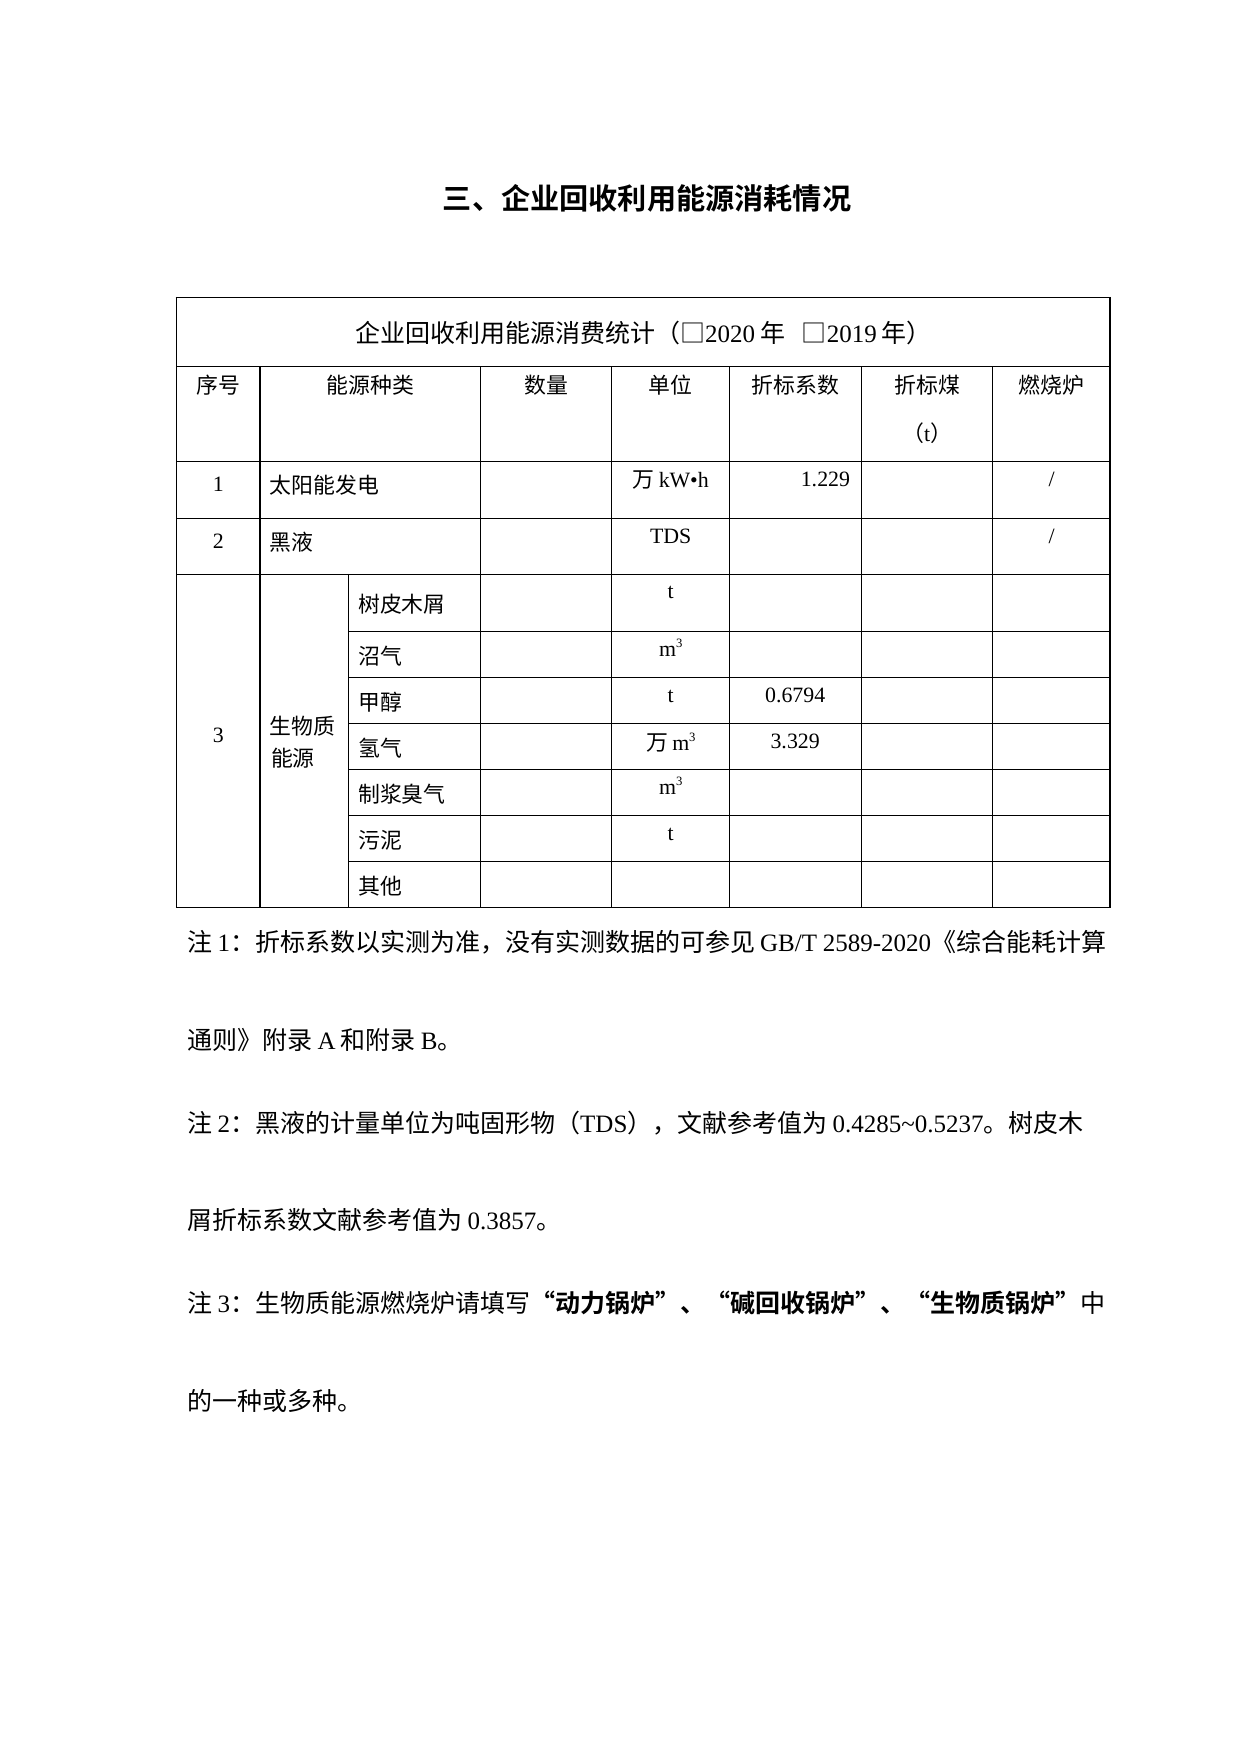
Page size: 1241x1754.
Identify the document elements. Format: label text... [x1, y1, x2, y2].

table_cell 树皮木屑 [349, 575, 480, 631]
table_cell m3 [612, 770, 729, 815]
table_cell [730, 816, 861, 861]
text 三、企业回收利用能源消耗情况 [187, 164, 1106, 229]
table_cell 能源种类 [261, 367, 480, 461]
table_cell 2 [177, 519, 259, 574]
table_cell 甲醇 [349, 678, 480, 723]
table_cell t [612, 816, 729, 861]
table_cell [993, 724, 1109, 769]
table_cell 黑液 [261, 519, 480, 574]
table_cell [862, 862, 992, 907]
table_cell 其他 [349, 862, 480, 907]
table_cell [993, 816, 1109, 861]
table_cell [993, 678, 1109, 723]
table_cell 3.329 [730, 724, 861, 769]
table_cell [481, 770, 611, 815]
table_cell [993, 862, 1109, 907]
table_cell [481, 462, 611, 518]
table_cell [481, 816, 611, 861]
table_cell [993, 575, 1109, 631]
table_cell 1 [177, 462, 259, 518]
table_header 企业回收利用能源消费统计（□2020年 □2019年） [177, 298, 1109, 366]
table_cell [862, 724, 992, 769]
table_cell 燃烧炉 [993, 367, 1109, 461]
text 注3：生物质能源燃烧炉请填写“动力锅炉”、“碱回收锅炉”、“生物质锅炉”中的一种或多种。 [187, 1269, 1106, 1432]
text 注2：黑液的计量单位为吨固形物（TDS），文献参考值为0.4285~0.5237。树皮木屑折标系数文献参考值为0.3857。 [187, 1089, 1106, 1251]
table_cell [481, 519, 611, 574]
table_cell 折标煤（t） [862, 367, 992, 461]
table_cell [993, 770, 1109, 815]
table_cell [862, 770, 992, 815]
table_cell 1.229 [730, 462, 861, 518]
table_cell [481, 724, 611, 769]
table_cell TDS [612, 519, 729, 574]
table_cell 折标系数 [730, 367, 861, 461]
table_cell [862, 816, 992, 861]
table_cell [730, 770, 861, 815]
table_cell [730, 632, 861, 677]
table_cell [730, 575, 861, 631]
table_cell 太阳能发电 [261, 462, 480, 518]
table_cell [481, 678, 611, 723]
table_cell [862, 632, 992, 677]
table_cell [481, 862, 611, 907]
table_cell [862, 519, 992, 574]
table_cell 3 [177, 575, 259, 907]
table_cell 数量 [481, 367, 611, 461]
table_cell m3 [612, 632, 729, 677]
table_cell [612, 862, 729, 907]
table_cell 万kW•h [612, 462, 729, 518]
table_cell [730, 862, 861, 907]
table_cell [481, 575, 611, 631]
table_cell 万m3 [612, 724, 729, 769]
table_cell / [993, 519, 1109, 574]
table_cell 污泥 [349, 816, 480, 861]
table_cell [862, 575, 992, 631]
table_cell [993, 632, 1109, 677]
table_cell 制浆臭气 [349, 770, 480, 815]
table_cell [862, 462, 992, 518]
table_cell 序号 [177, 367, 259, 461]
table_cell t [612, 575, 729, 631]
table_cell [730, 519, 861, 574]
table_cell 氢气 [349, 724, 480, 769]
table_cell [862, 678, 992, 723]
table_cell [481, 632, 611, 677]
table_cell t [612, 678, 729, 723]
table_cell 0.6794 [730, 678, 861, 723]
table_cell 生物质能源 [261, 575, 348, 907]
table_cell 沼气 [349, 632, 480, 677]
text 注1：折标系数以实测为准，没有实测数据的可参见GB/T 2589-2020《综合能耗计算通则》附录A和附录B。 [187, 908, 1106, 1071]
table_cell / [993, 462, 1109, 518]
table_cell 单位 [612, 367, 729, 461]
